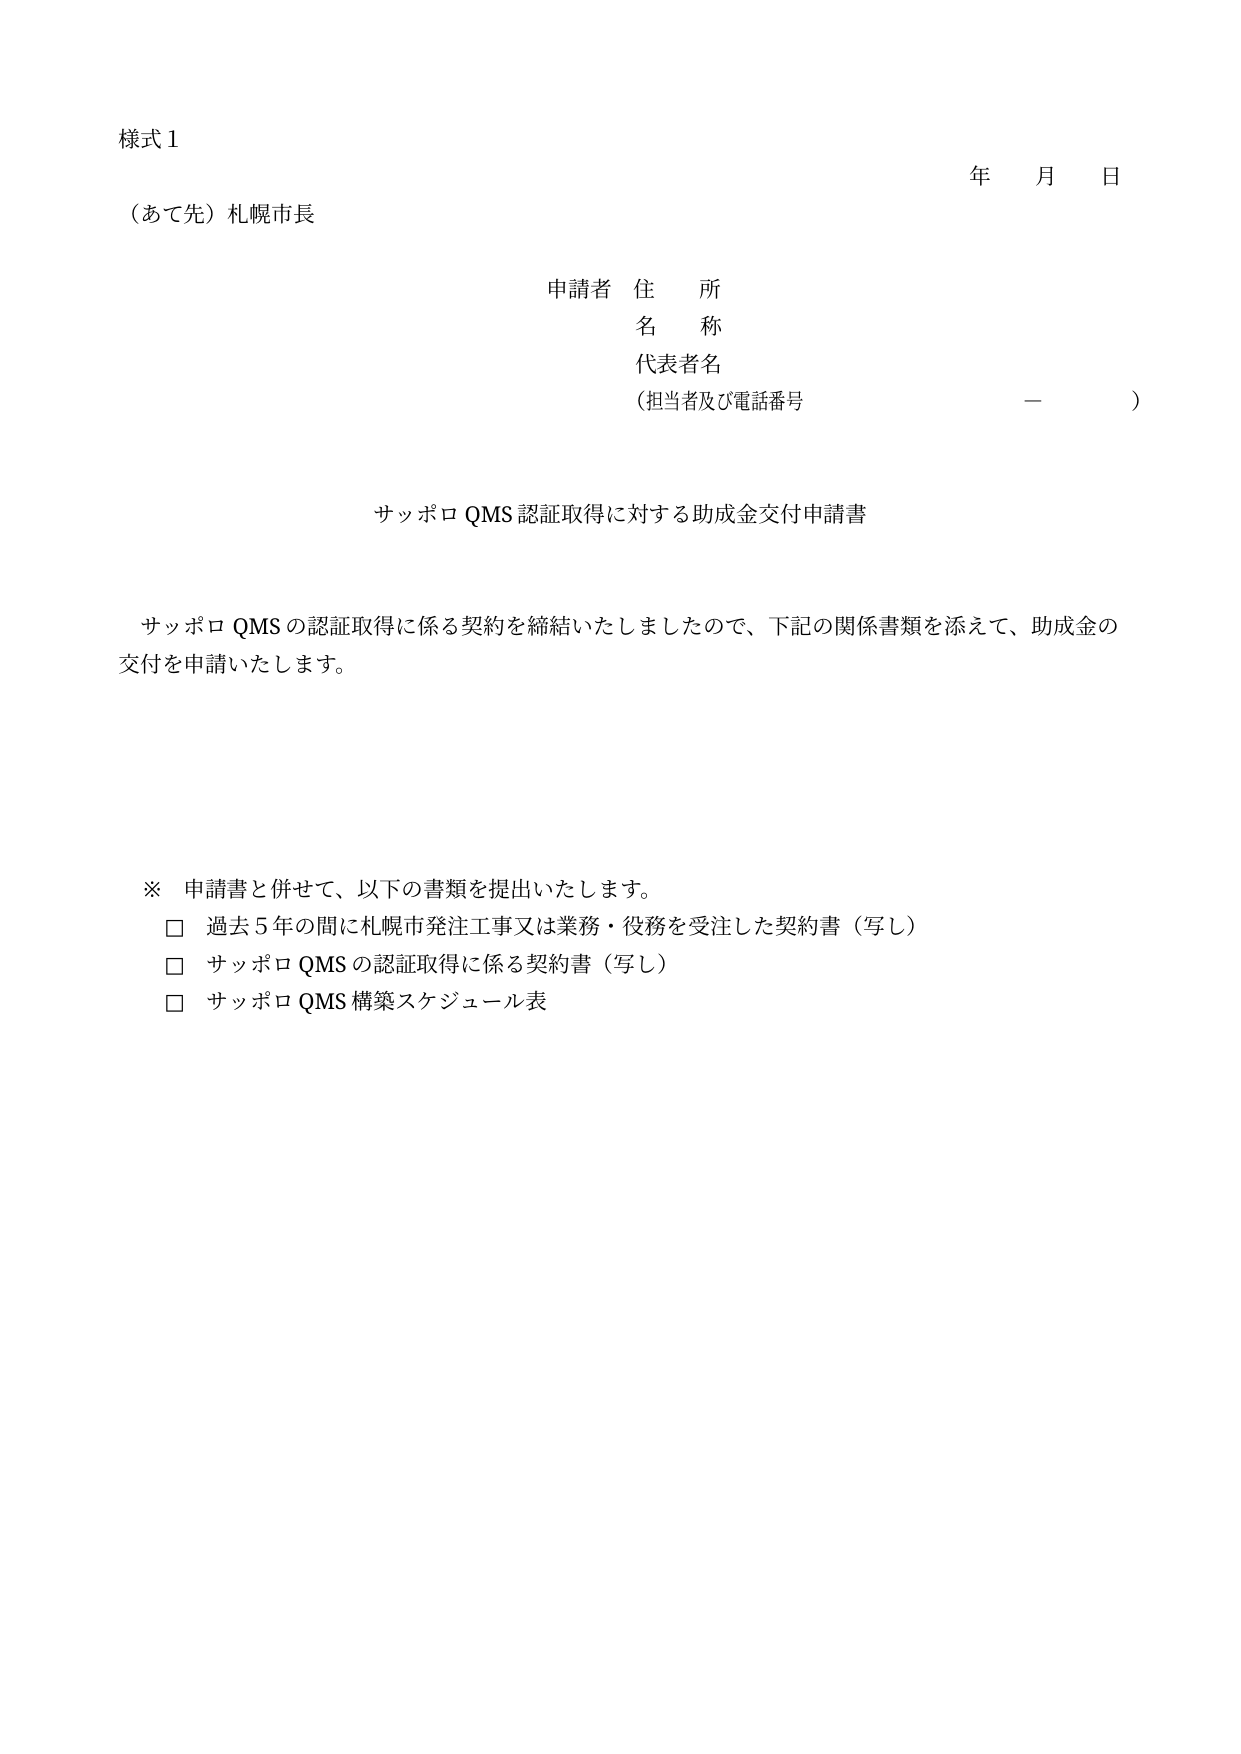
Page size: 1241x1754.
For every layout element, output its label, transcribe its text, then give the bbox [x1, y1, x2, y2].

text 年 月 日 [118, 156, 1122, 194]
text サッポロQMSの認証取得に係る契約を締結いたしましたので、下記の関係書類を添えて、助成金の交付を申請いたします。 [118, 606, 1122, 681]
text サッポロQMS認証取得に対する助成金交付申請書 [118, 494, 1122, 531]
text 代表者名 [118, 344, 1122, 381]
text ※ 申請書と併せて、以下の書類を提出いたします。 [118, 869, 1122, 906]
text □ サッポロQMSの認証取得に係る契約書（写し） [118, 944, 1122, 981]
text （あて先）札幌市長 [118, 194, 1122, 231]
text □ 過去５年の間に札幌市発注工事又は業務・役務を受注した契約書（写し） [118, 906, 1122, 944]
text （担当者及び電話番号 － ） [118, 381, 1166, 419]
text 名 称 [118, 306, 1122, 344]
text 申請者 住 所 [118, 269, 1122, 306]
text □ サッポロQMS構築スケジュール表 [118, 981, 1122, 1019]
text 様式１ [118, 119, 1122, 156]
